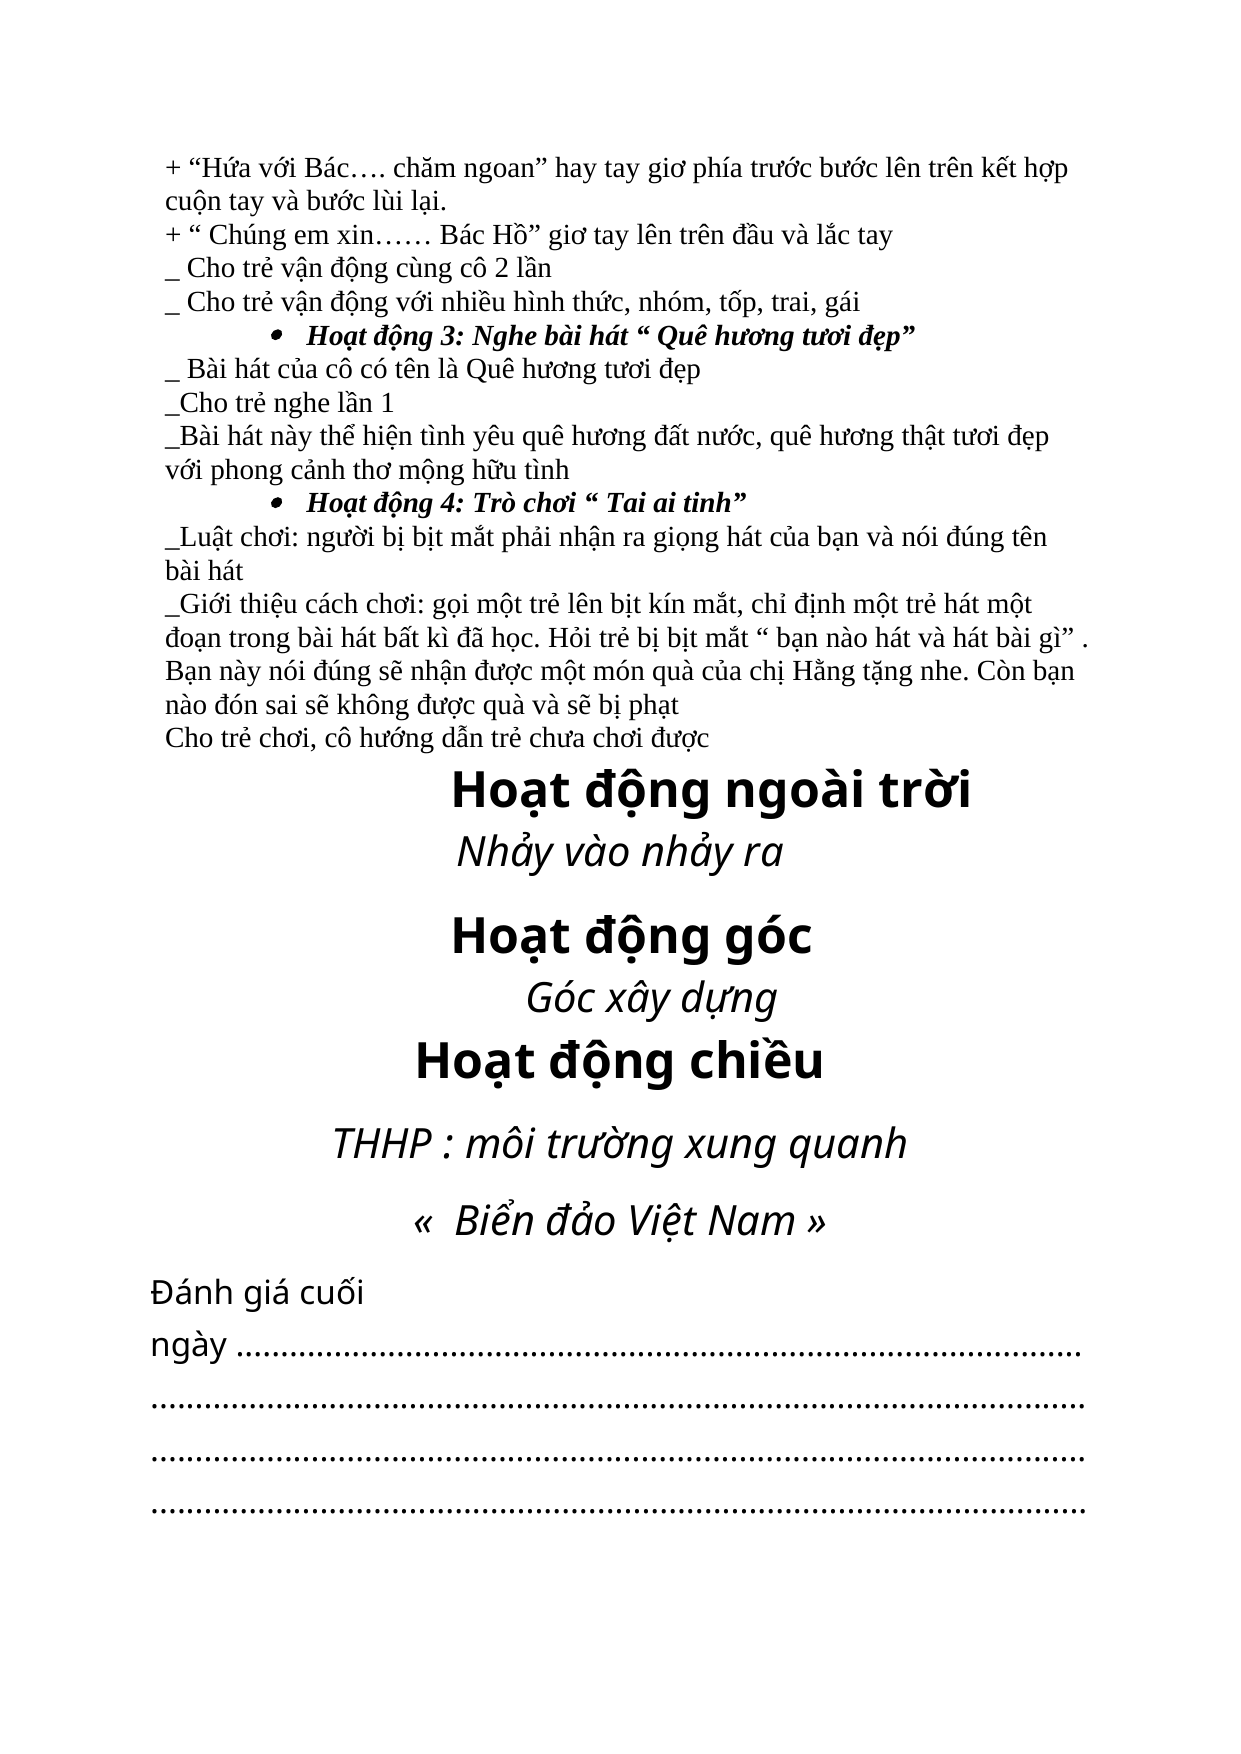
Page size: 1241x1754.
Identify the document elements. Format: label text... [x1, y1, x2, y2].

text « Biển đảo Việt Nam » [150, 1191, 1090, 1248]
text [150, 1269, 1090, 1523]
text _Luật chơi: người bị bịt mắt phải nhận ra giọng hát của bạn và nói đúng tên bài hát [165, 519, 1090, 586]
text _ Cho trẻ vận động với nhiều hình thức, nhóm, tốp, trai, gái [165, 284, 1090, 318]
text _ Cho trẻ vận động cùng cô 2 lần [165, 251, 1090, 284]
text Hoạt động góc [375, 900, 1090, 968]
text + “Hứa với Bác…. chăm ngoan” hay tay giơ phía trước bước lên trên kết hợp cuộn tay và bước lùi lại. [165, 150, 1090, 217]
list Hoạt động 4: Trò chơi “ Tai ai tinh” [269, 486, 1090, 519]
text _ Bài hát của cô có tên là Quê hương tươi đẹp [165, 351, 1090, 385]
text Nhảy vào nhảy ra [150, 822, 1090, 879]
text _Giới thiệu cách chơi: gọi một trẻ lên bịt kín mắt, chỉ định một trẻ hát một đoạn trong bài hát bất kì đã học. Hỏi trẻ bị bịt mắt “ bạn nào hát và hát bài gì” . Bạn này nói đúng sẽ nhận được một món quà của chị Hằng tặng nhe. Còn bạn nào đón sai sẽ không được quà và sẽ bị phạt [165, 586, 1090, 720]
text _Bài hát này thể hiện tình yêu quê hương đất nước, quê hương thật tươi đẹp với phong cảnh thơ mộng hữu tình [165, 418, 1090, 486]
text Cho trẻ chơi, cô hướng dẫn trẻ chưa chơi được [165, 720, 1090, 754]
text THHP : môi trường xung quanh [150, 1113, 1090, 1170]
text Hoạt động ngoài trời [375, 754, 1090, 822]
text _Cho trẻ nghe lần 1 [165, 385, 1090, 418]
list Hoạt động 3: Nghe bài hát “ Quê hương tươi đẹp” [269, 318, 1090, 351]
text Góc xây dựng [450, 968, 1090, 1024]
text + “ Chúng em xin…… Bác Hồ” giơ tay lên trên đầu và lắc tay [165, 217, 1090, 251]
text Hoạt động chiều [150, 1024, 1090, 1093]
